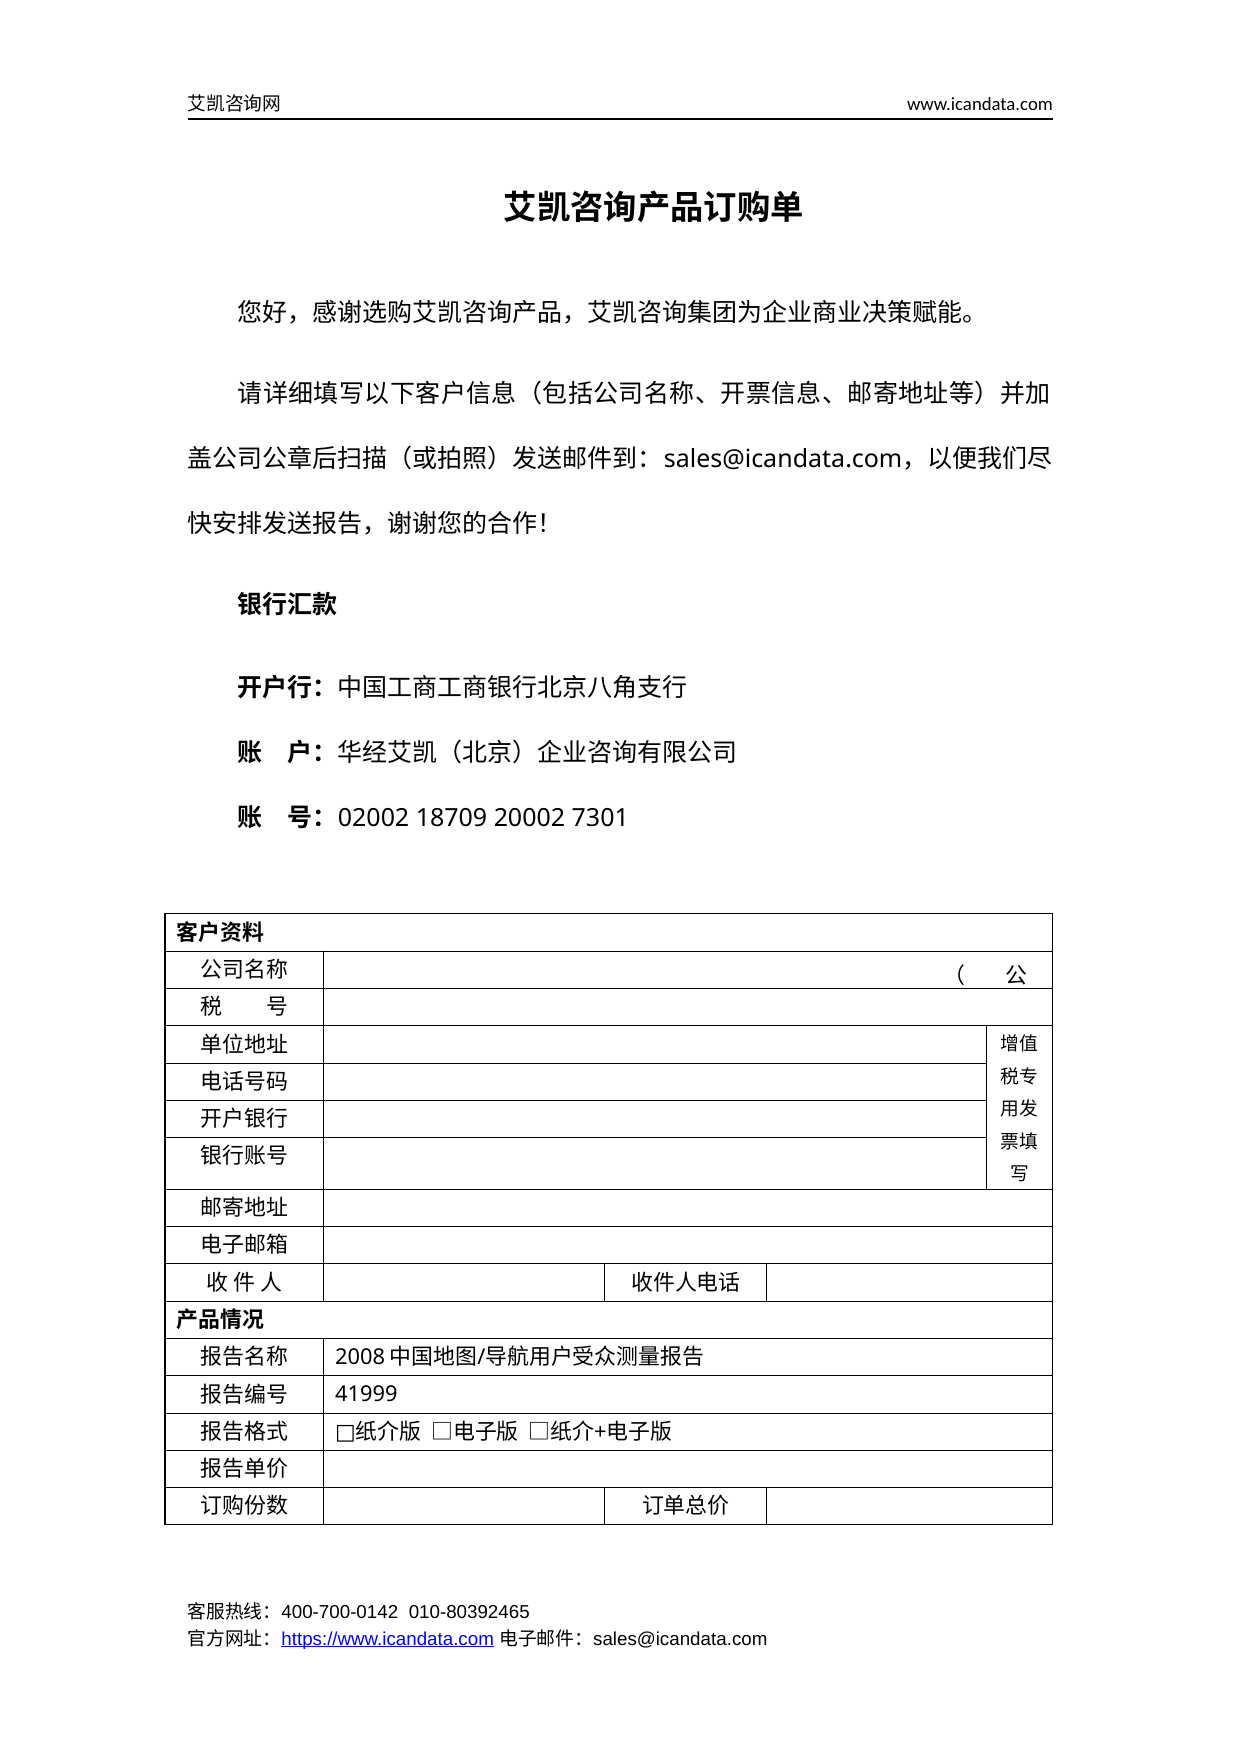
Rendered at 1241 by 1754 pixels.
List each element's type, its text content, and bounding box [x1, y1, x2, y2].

table_cell 单位地址 [166, 1026, 323, 1062]
table_cell 报告格式 [166, 1414, 323, 1450]
table_cell [324, 1064, 986, 1100]
table_cell [767, 1264, 1052, 1301]
table_cell 收件人电话 [605, 1264, 766, 1301]
table_cell 税 号 [166, 989, 323, 1025]
table_cell [324, 1026, 986, 1062]
table_header 客户资料 [166, 914, 1052, 951]
text 账 户：华经艾凯（北京）企业咨询有限公司 [187, 718, 1053, 783]
table_cell 报告单价 [166, 1451, 323, 1487]
table_cell 订购份数 [166, 1488, 323, 1524]
table_cell 2008中国地图/导航用户受众测量报告 [324, 1339, 1052, 1375]
text 账 号：02002 18709 20002 7301 [187, 783, 1053, 848]
table_cell 收 件 人 [166, 1264, 323, 1301]
table_cell 增值税专用发票填写 [987, 1026, 1052, 1189]
table_cell [324, 1264, 604, 1301]
text 您好，感谢选购艾凯咨询产品，艾凯咨询集团为企业商业决策赋能。 [187, 278, 1053, 343]
table_cell 41999 [324, 1376, 1052, 1412]
table_cell 报告名称 [166, 1339, 323, 1375]
table_cell [324, 1101, 986, 1137]
table_cell 电话号码 [166, 1064, 323, 1100]
table_cell 邮寄地址 [166, 1190, 323, 1226]
table_cell [324, 1451, 1052, 1487]
text 请详细填写以下客户信息（包括公司名称、开票信息、邮寄地址等）并加盖公司公章后扫描（或拍照）发送邮件到：sales@icandata.com，以便我们尽快安排发送报告，谢谢您的合作！ [187, 359, 1053, 554]
table_cell 报告编号 [166, 1376, 323, 1412]
table_cell 开户银行 [166, 1101, 323, 1137]
table_cell 公司名称 [166, 952, 323, 988]
table_cell [324, 952, 1052, 988]
table_cell □纸介版 □电子版 □纸介+电子版 [324, 1414, 1052, 1450]
table_cell 产品情况 [166, 1302, 1052, 1338]
table_cell 电子邮箱 [166, 1227, 323, 1263]
text 开户行：中国工商工商银行北京八角支行 [187, 653, 1053, 718]
table_cell [324, 1190, 1052, 1226]
table_cell [767, 1488, 1052, 1524]
table_cell [324, 1138, 986, 1189]
table_cell [324, 989, 1052, 1025]
table_cell [324, 1488, 604, 1524]
text 银行汇款 [187, 570, 1053, 635]
table_cell 订单总价 [605, 1488, 766, 1524]
table_cell [324, 1227, 1052, 1263]
table_cell 银行账号 [166, 1138, 323, 1189]
text 艾凯咨询产品订购单 [187, 172, 1053, 237]
